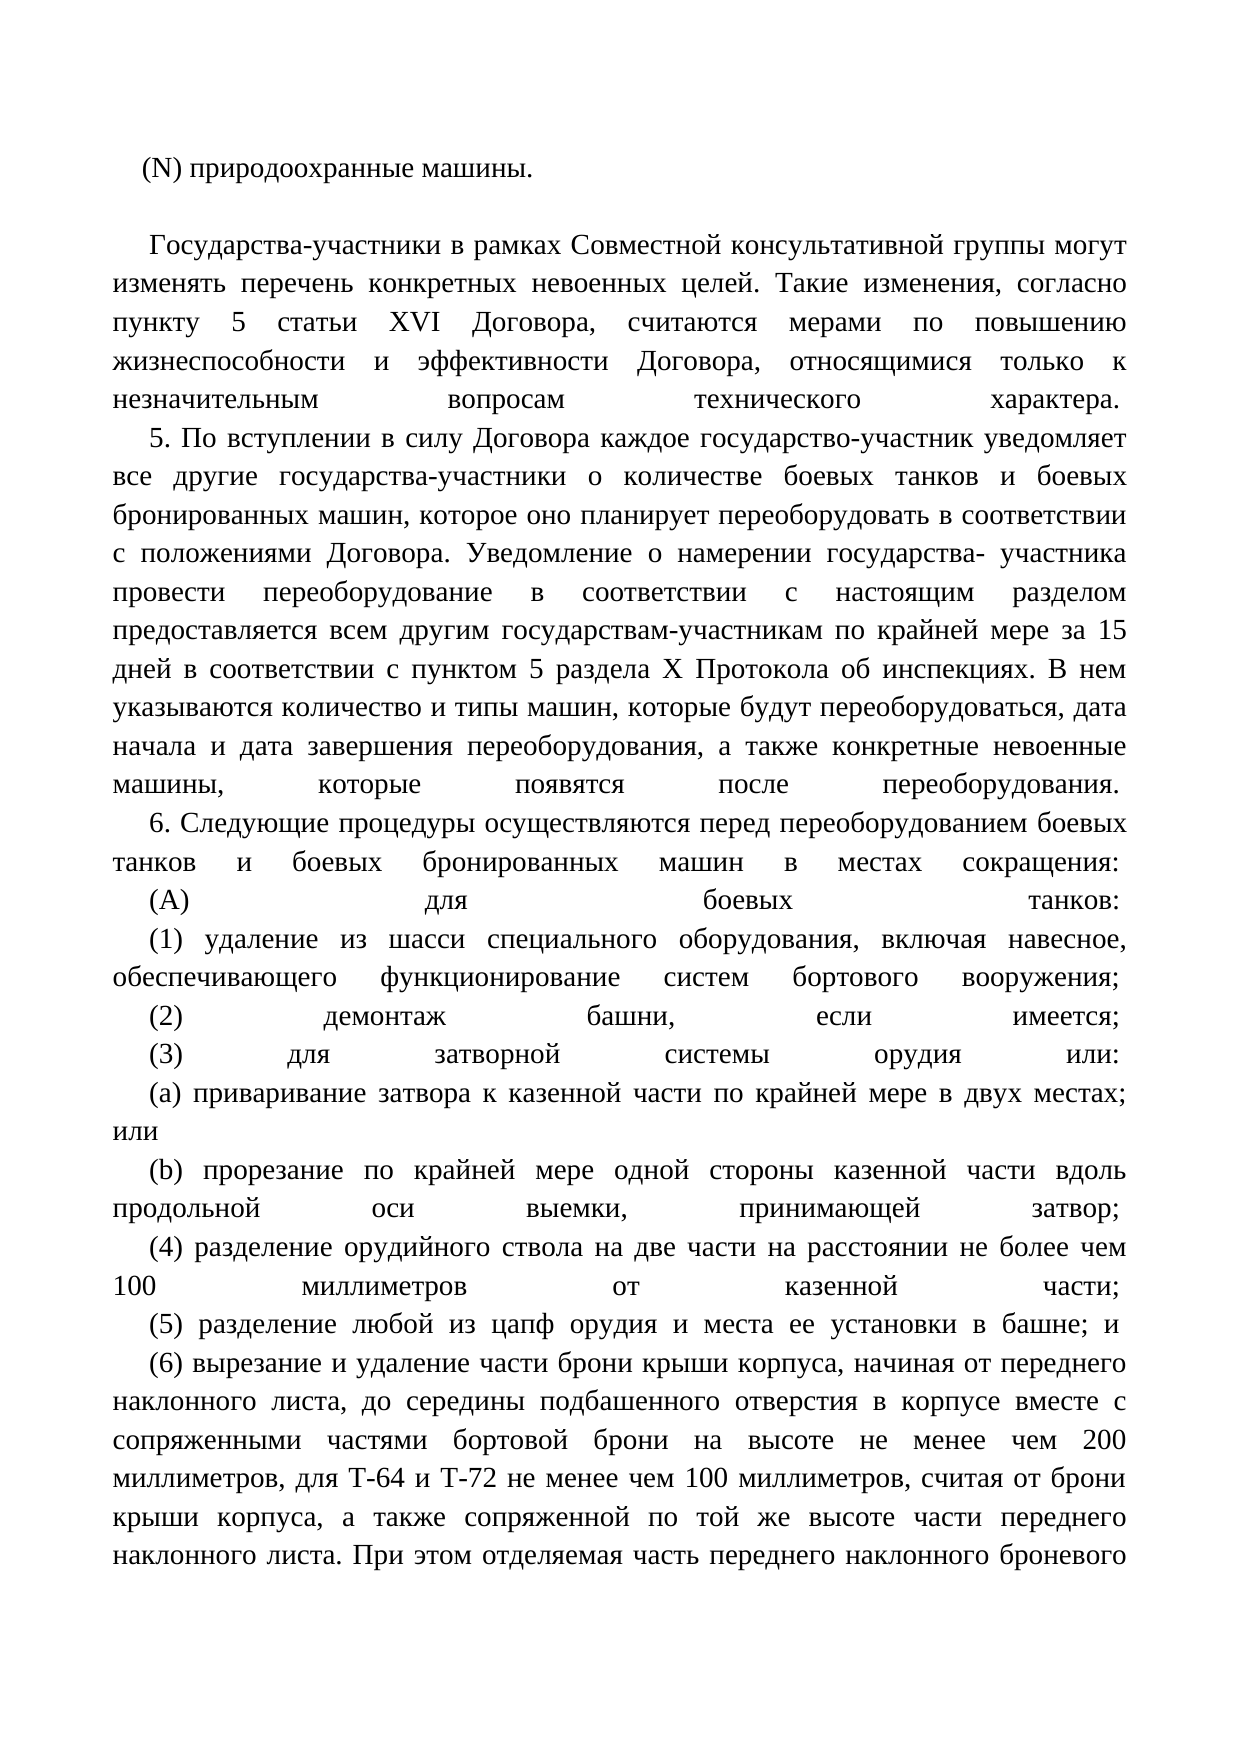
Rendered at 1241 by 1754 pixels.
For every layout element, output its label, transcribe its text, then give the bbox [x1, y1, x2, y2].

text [112, 188, 1128, 1571]
text (N) природоохранные машины. [112, 150, 1128, 183]
